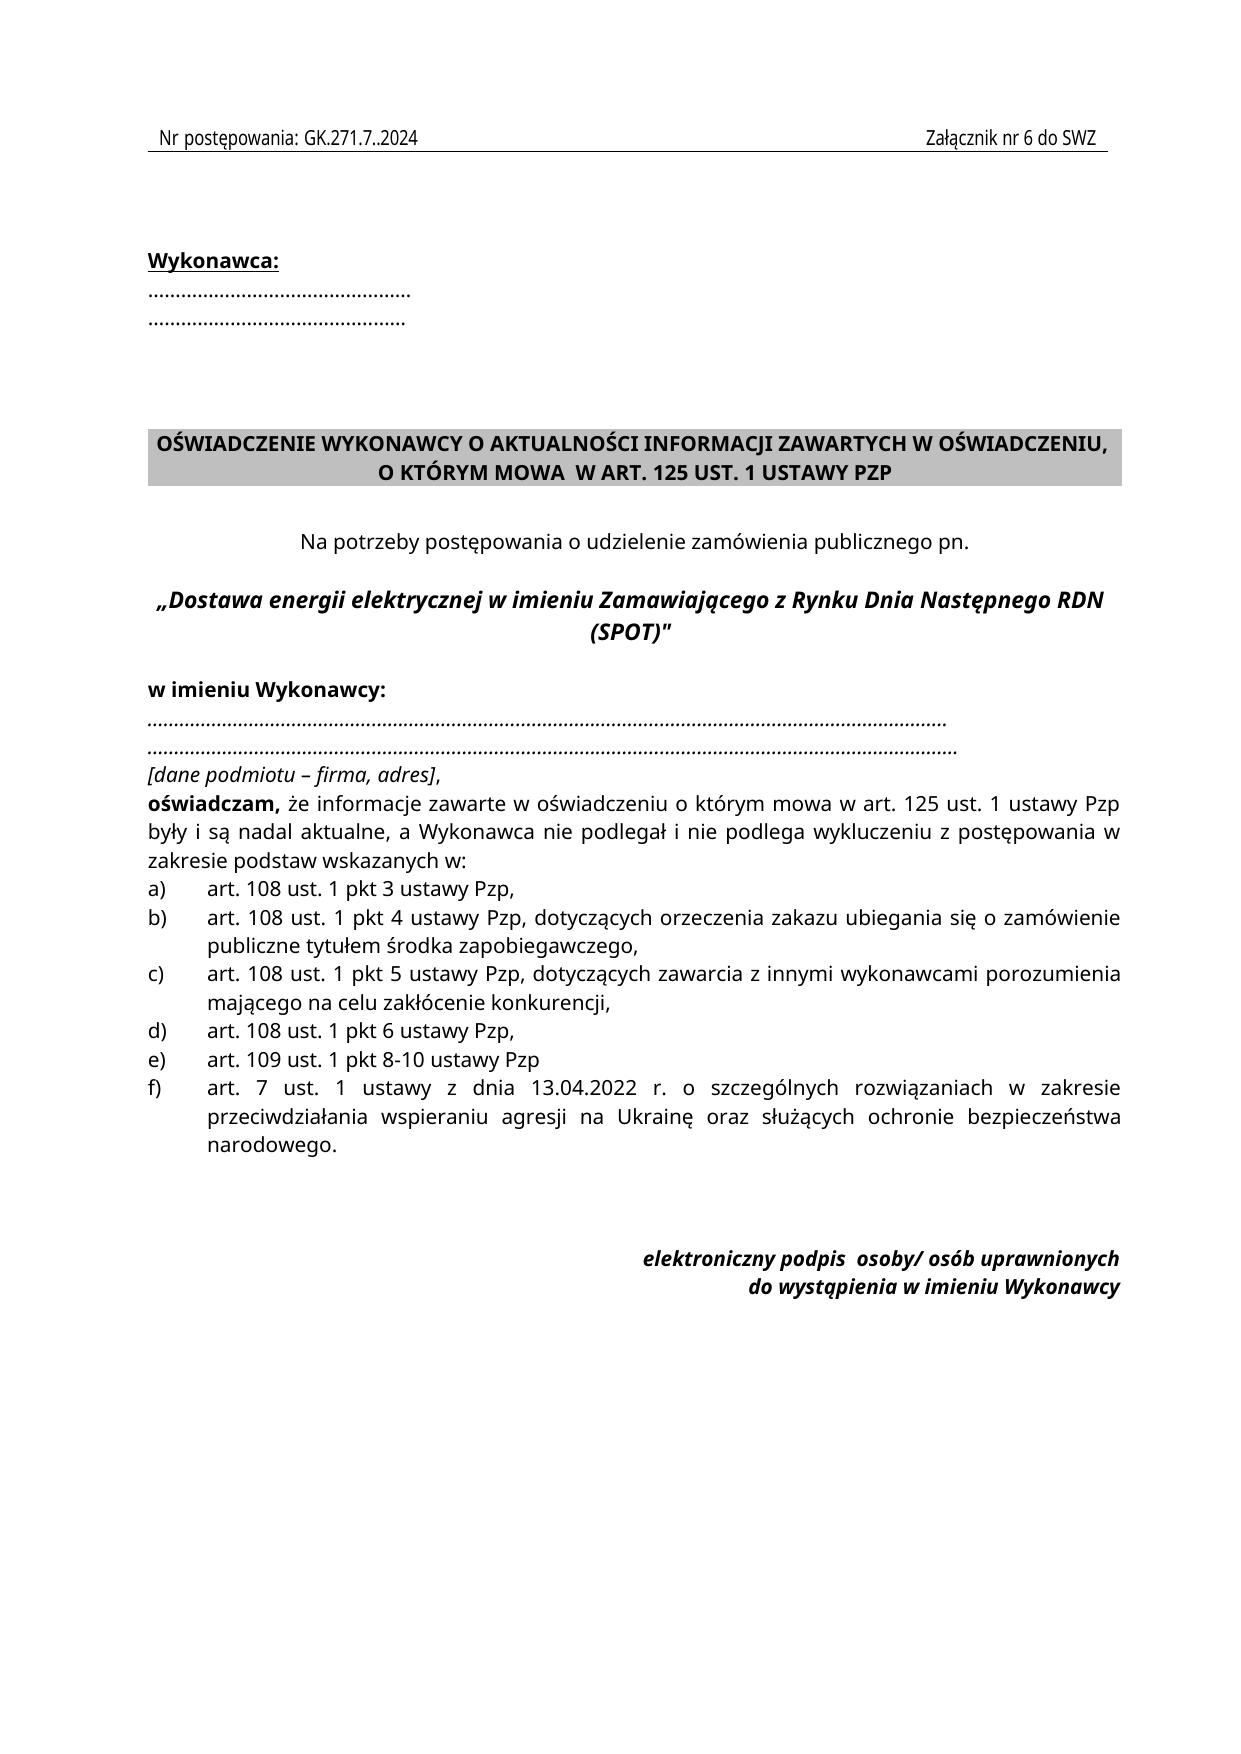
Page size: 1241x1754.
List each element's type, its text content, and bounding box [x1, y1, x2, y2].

list art. 7 ust. 1 ustawy z dnia 13.04.2022 r. o szczególnych rozwiązaniach w zakresie przeciwdziałania wspieraniu agresji na Ukrainę oraz służących ochronie bezpieczeństwa narodowego. [148, 1073, 1122, 1159]
text Na potrzeby postępowania o udzielenie zamówienia publicznego pn. [148, 527, 1122, 556]
text „Dostawa energii elektrycznej w imieniu Zamawiającego z Rynku Dnia Następnego RDN (SPOT)" [148, 584, 1116, 647]
list art. 108 ust. 1 pkt 6 ustawy Pzp, [148, 1016, 1122, 1045]
list art. 108 ust. 1 pkt 5 ustawy Pzp, dotyczących zawarcia z innymi wykonawcami porozumienia mającego na celu zakłócenie konkurencji, [148, 959, 1122, 1016]
list art. 109 ust. 1 pkt 8-10 ustawy Pzp [148, 1045, 1122, 1073]
text …………………………………………………………………………………………………………………………………… [148, 704, 1122, 732]
list art. 108 ust. 1 pkt 3 ustawy Pzp, [148, 874, 1122, 903]
text ………………………………………… [148, 275, 502, 303]
text [dane podmiotu – firma, adres], [148, 761, 1122, 789]
text OŚWIADCZENIE WYKONAWCY O AKTUALNOŚCI INFORMACJI ZAWARTYCH W OŚWIADCZENIU, O KTÓRYM MOWA W ART. 125 UST. 1 USTAWY PZP [148, 429, 1122, 486]
text Wykonawca: [148, 246, 1122, 275]
text …………………………………..…… [148, 303, 502, 332]
text do wystąpienia w imieniu Wykonawcy [148, 1272, 1122, 1301]
list art. 108 ust. 1 pkt 4 ustawy Pzp, dotyczących orzeczenia zakazu ubiegania się o zamówienie publiczne tytułem środka zapobiegawczego, [148, 903, 1122, 959]
text elektroniczny podpis osoby/ osób uprawnionych [148, 1244, 1122, 1272]
text w imieniu Wykonawcy: [148, 675, 1122, 704]
text …………………………………………………………………………………………………………………………………….. [148, 732, 1122, 761]
text oświadczam, że informacje zawarte w oświadczeniu o którym mowa w art. 125 ust. 1 ustawy Pzp były i są nadal aktualne, a Wykonawca nie podlegał i nie podlega wykluczeniu z postępowania w zakresie podstaw wskazanych w: [148, 789, 1122, 874]
